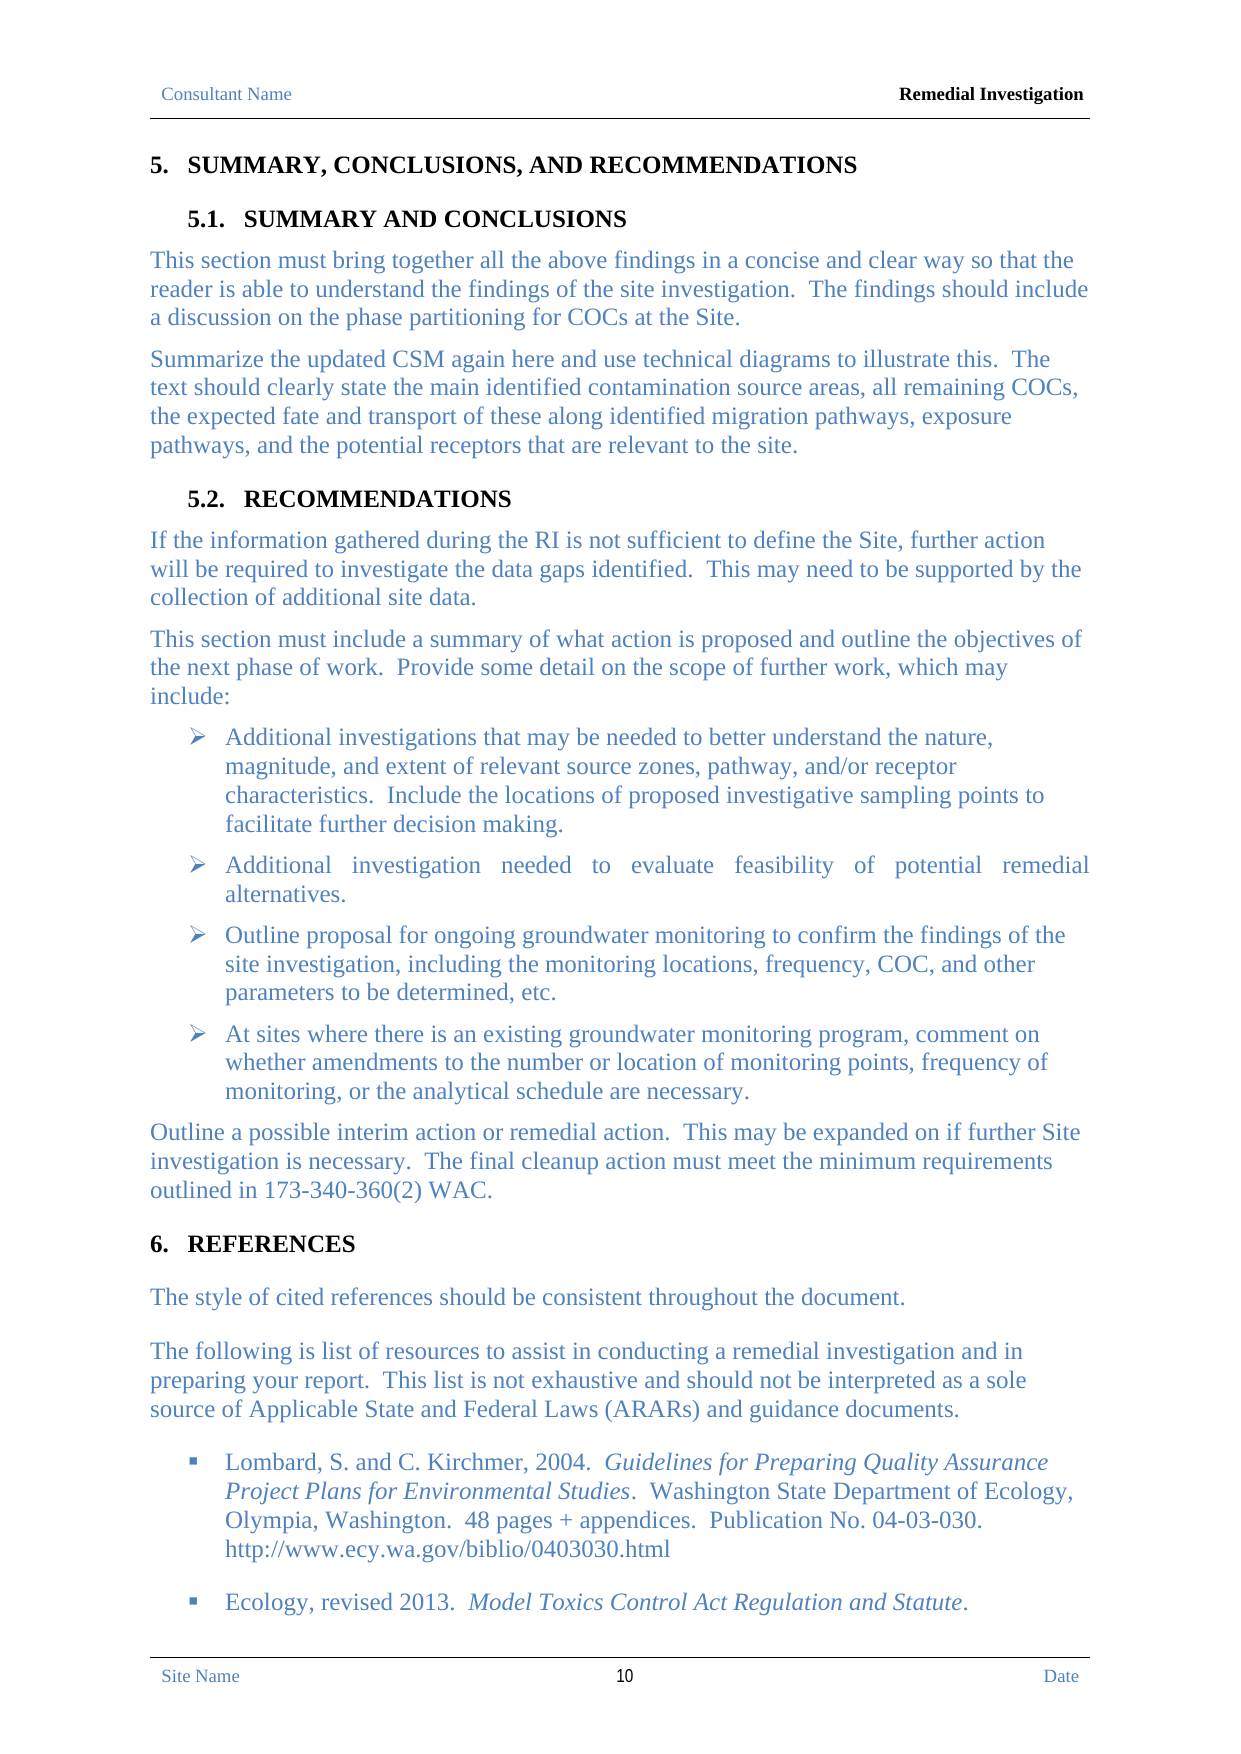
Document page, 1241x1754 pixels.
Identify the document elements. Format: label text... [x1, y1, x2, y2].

text Additional investigations that may be needed to better understand the nature, magnitude, and extent of relevant source zones, pathway, and/or receptor characteristics. Include the locations of proposed investigative sampling points to facilitate further decision making. [188, 722, 1090, 837]
text references [150, 1229, 1090, 1257]
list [187, 1587, 1090, 1616]
text SUMMARY, CONCLUSIONS, and RECOMMENDATIONS [150, 150, 1090, 179]
list Lombard, S. and C. Kirchmer, 2004. Guidelines for Preparing Quality Assurance Project Plans for Environmental Studies. Washington State Department of Ecology, Olympia, Washington. 48 pages + appendices. Publication No. 04-03-030. http://www.ecy.wa.gov/biblio/0403030.html [187, 1447, 1090, 1562]
text This section must include a summary of what action is proposed and outline the objectives of the next phase of work. Provide some detail on the scope of further work, which may include: [150, 624, 1090, 710]
text If the information gathered during the RI is not sufficient to define the Site, further action will be required to investigate the data gaps identified. This may need to be supported by the collection of additional site data. [150, 525, 1090, 611]
text At sites where there is an existing groundwater monitoring program, comment on whether amendments to the number or location of monitoring points, frequency of monitoring, or the analytical schedule are necessary. [188, 1019, 1090, 1105]
text Outline a possible interim action or remedial action. This may be expanded on if further Site investigation is necessary. The final cleanup action must meet the minimum requirements outlined in 173-340-360(2) WAC. [150, 1117, 1090, 1204]
text Summarize the updated CSM again here and use technical diagrams to illustrate this. The text should clearly state the main identified contamination source areas, all remaining COCs, the expected fate and transport of these along identified migration pathways, exposure pathways, and the potential receptors that are relevant to the site. [150, 344, 1090, 459]
text Additional investigation needed to evaluate feasibility of potential remedial alternatives. [188, 850, 1090, 907]
text The following is list of resources to assist in conducting a remedial investigation and in preparing your report. This list is not exhaustive and should not be interpreted as a sole source of Applicable State and Federal Laws (ARARs) and guidance documents. [150, 1336, 1090, 1422]
text The style of cited references should be consistent throughout the document. [150, 1282, 1090, 1311]
text RECOMMENDations [187, 484, 1090, 512]
text This section must bring together all the above findings in a concise and clear way so that the reader is able to understand the findings of the site investigation. The findings should include a discussion on the phase partitioning for COCs at the Site. [150, 245, 1090, 331]
text SUMMARY AND CONCLUSIONS [187, 204, 1090, 232]
text Outline proposal for ongoing groundwater monitoring to confirm the findings of the site investigation, including the monitoring locations, frequency, COC, and other parameters to be determined, etc. [188, 920, 1090, 1006]
